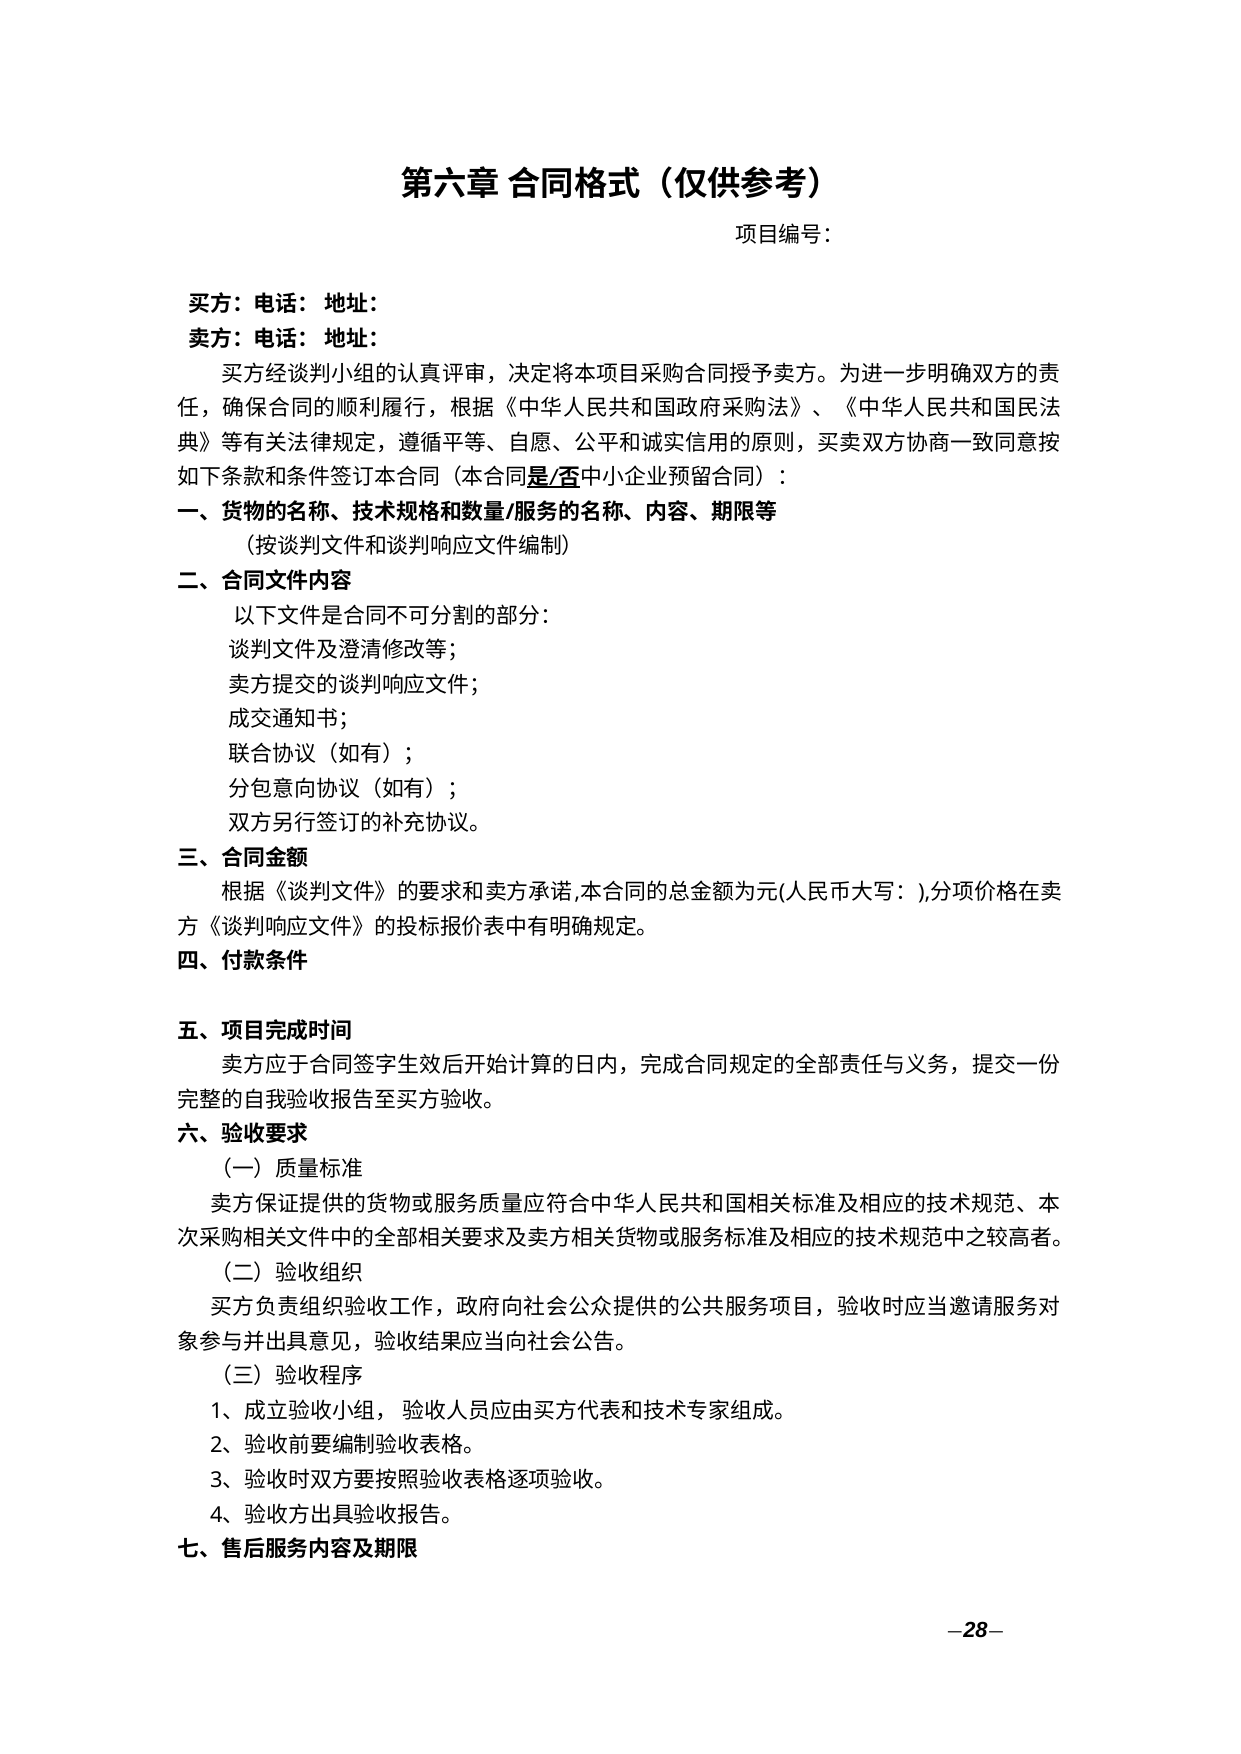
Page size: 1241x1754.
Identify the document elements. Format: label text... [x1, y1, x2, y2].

text 根据《谈判文件》的要求和卖方承诺,本合同的总金额为元(人民币大写：),分项价格在卖方《谈判响应文件》的投标报价表中有明确规定。 [177, 873, 1063, 942]
text 3、验收时双方要按照验收表格逐项验收。 [177, 1461, 1063, 1495]
text 一、货物的名称、技术规格和数量/服务的名称、内容、期限等 [177, 492, 1063, 527]
text （按谈判文件和谈判响应文件编制） [177, 527, 1063, 562]
text 分包意向协议（如有）； [229, 769, 1063, 804]
text 2、验收前要编制验收表格。 [177, 1426, 1063, 1461]
text 成交通知书； [229, 700, 1063, 734]
text 卖方：电话： 地址： [177, 319, 1063, 354]
text （二）验收组织 [177, 1253, 1063, 1288]
text 买方：电话： 地址： [177, 285, 1063, 319]
text （一）质量标准 [177, 1149, 1063, 1184]
text （三）验收程序 [177, 1357, 1063, 1392]
text 4、验收方出具验收报告。 [177, 1495, 1063, 1530]
text 四、付款条件 [177, 942, 1063, 977]
text 三、合同金额 [177, 838, 1063, 873]
text 七、售后服务内容及期限 [177, 1530, 1063, 1564]
text 项目编号： [177, 216, 1063, 250]
text 卖方保证提供的货物或服务质量应符合中华人民共和国相关标准及相应的技术规范、本次采购相关文件中的全部相关要求及卖方相关货物或服务标准及相应的技术规范中之较高者。 [177, 1184, 1063, 1253]
text 买方经谈判小组的认真评审，决定将本项目采购合同授予卖方。为进一步明确双方的责任，确保合同的顺利履行，根据《中华人民共和国政府采购法》、《中华人民共和国民法典》等有关法律规定，遵循平等、自愿、公平和诚实信用的原则，买卖双方协商一致同意按如下条款和条件签订本合同（本合同是/否中小企业预留合同）： [177, 354, 1063, 492]
text 买方负责组织验收工作，政府向社会公众提供的公共服务项目，验收时应当邀请服务对象参与并出具意见，验收结果应当向社会公告。 [177, 1288, 1063, 1357]
text 双方另行签订的补充协议。 [229, 804, 1063, 838]
text 第六章 合同格式（仅供参考） [177, 147, 1063, 216]
text 卖方应于合同签字生效后开始计算的日内，完成合同规定的全部责任与义务，提交一份完整的自我验收报告至买方验收。 [177, 1046, 1063, 1115]
text 六、验收要求 [177, 1115, 1063, 1149]
text 二、合同文件内容 [177, 562, 1063, 596]
text 五、项目完成时间 [177, 1011, 1063, 1046]
text 卖方提交的谈判响应文件； [229, 665, 1063, 700]
text 谈判文件及澄清修改等； [229, 631, 1063, 665]
text 1、成立验收小组， 验收人员应由买方代表和技术专家组成。 [177, 1392, 1063, 1426]
text 联合协议（如有）； [229, 734, 1063, 769]
text 以下文件是合同不可分割的部分： [177, 596, 1063, 631]
